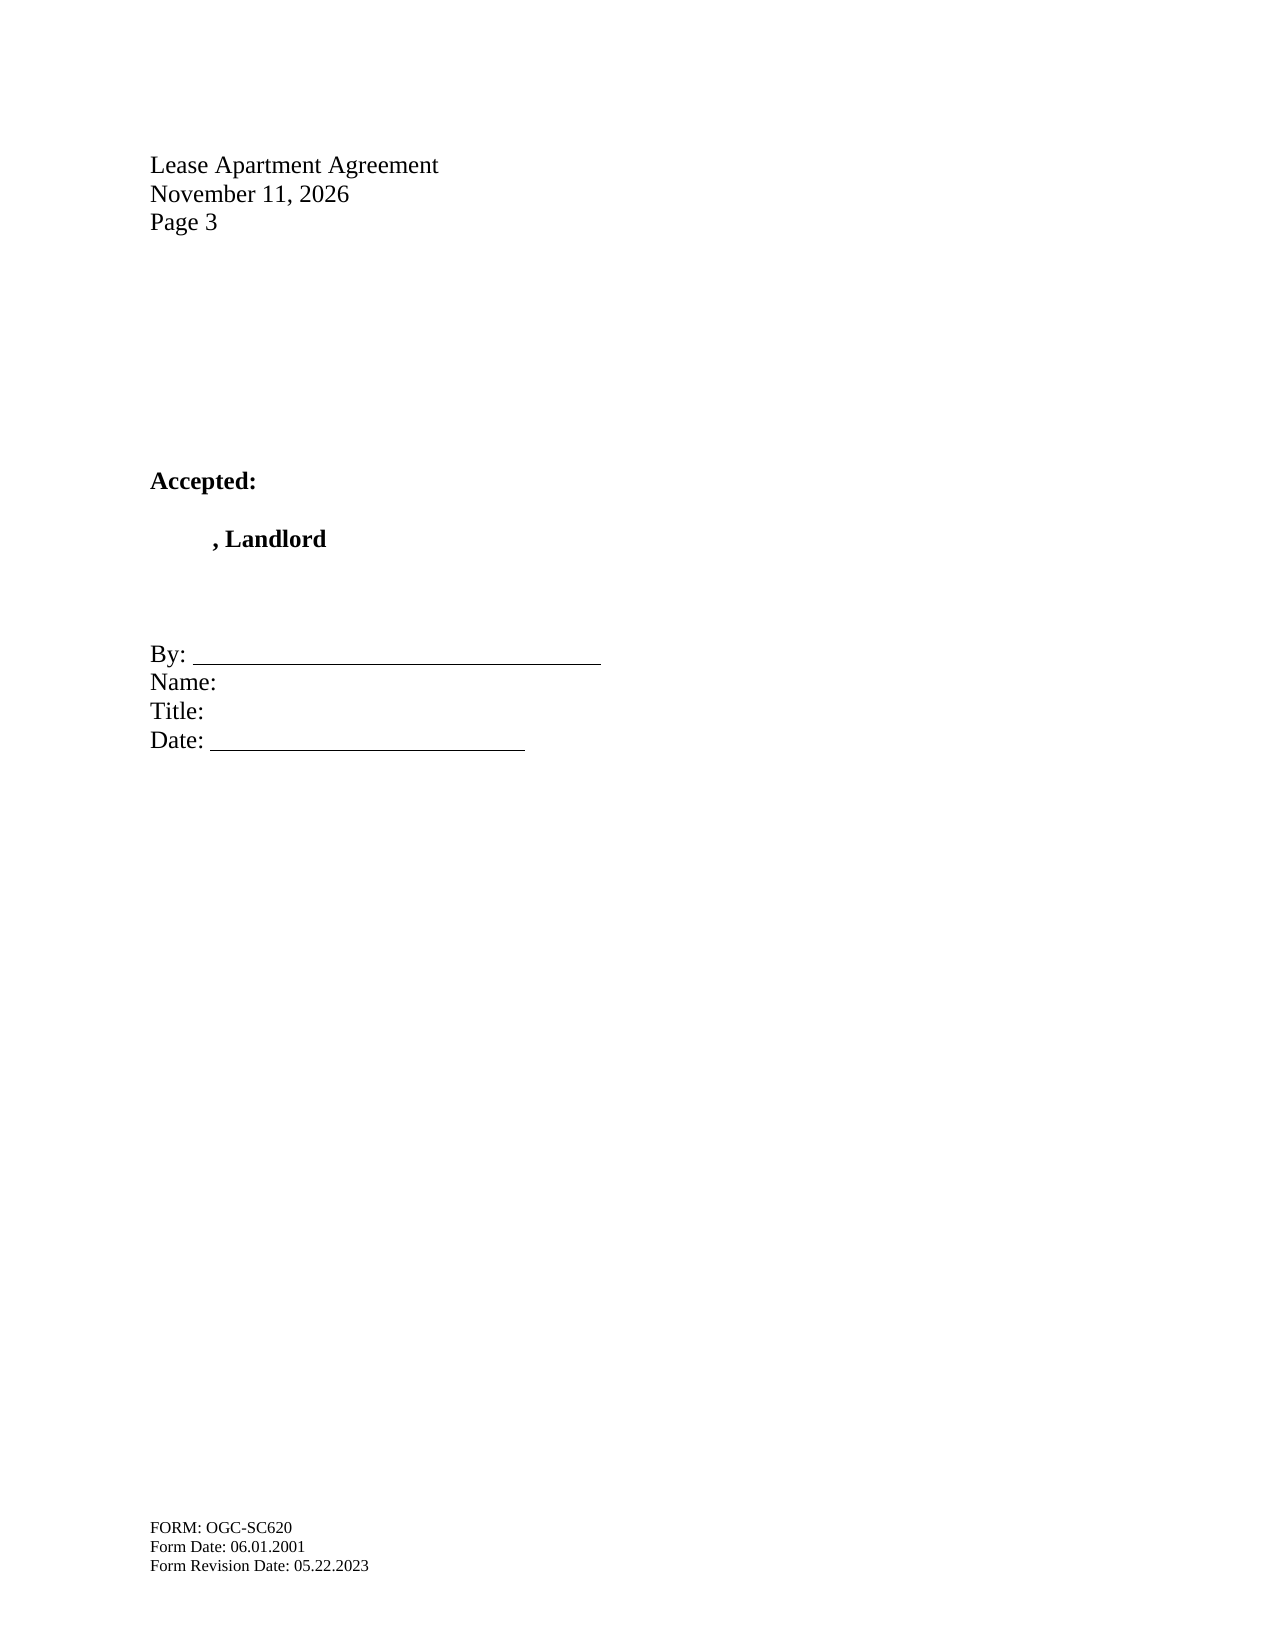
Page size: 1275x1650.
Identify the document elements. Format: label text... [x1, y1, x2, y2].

text Date: [150, 725, 1124, 754]
text , Landlord [150, 524, 1125, 552]
text By: [150, 639, 1124, 667]
text Name: [150, 667, 1124, 696]
text Title: [150, 696, 1124, 725]
text Accepted: [150, 466, 1125, 495]
